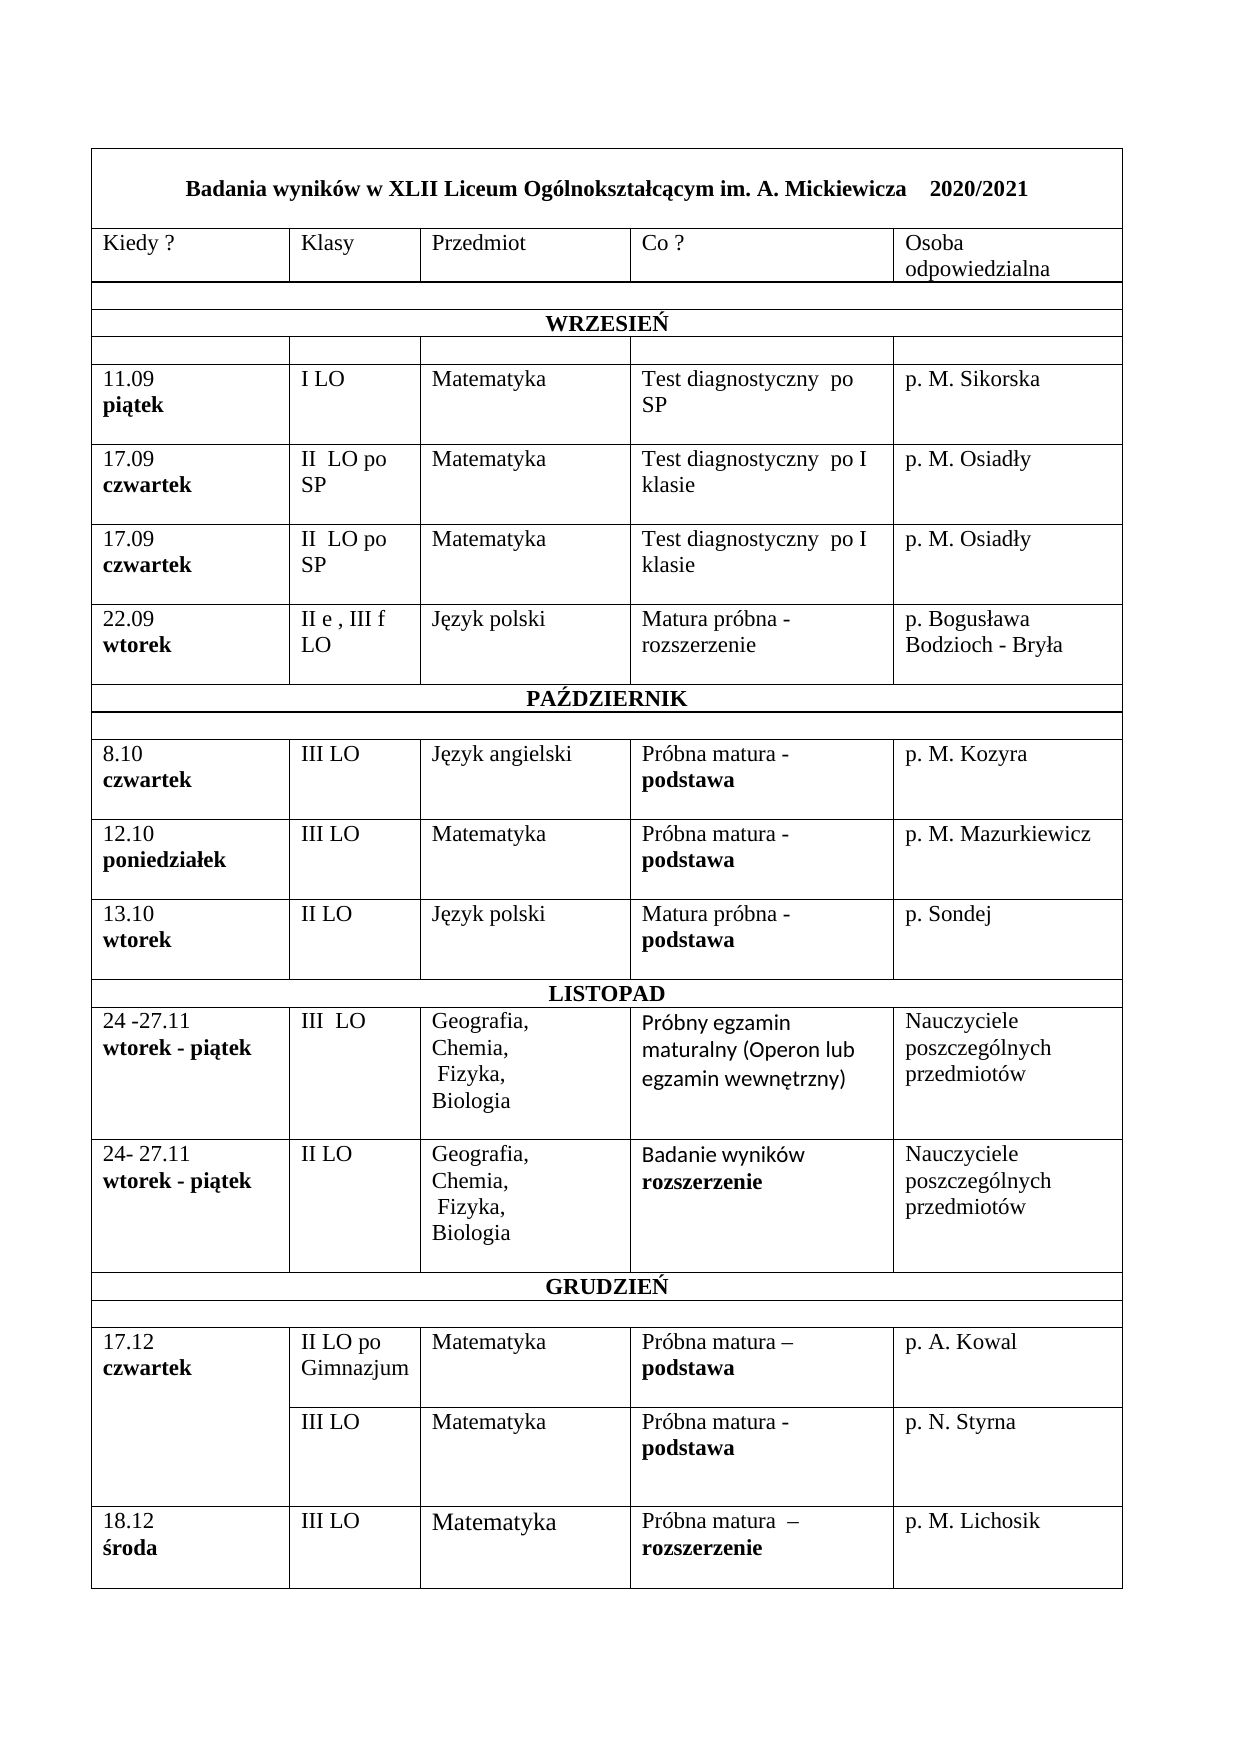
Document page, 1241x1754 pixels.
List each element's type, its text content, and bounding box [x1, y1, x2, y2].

table_cell Próbna matura – rozszerzenie [631, 1507, 893, 1588]
table_cell [92, 713, 1122, 739]
table_cell p. M. Osiadły [894, 445, 1122, 524]
table_cell p. M. Lichosik [894, 1507, 1122, 1588]
table_cell [92, 283, 1122, 309]
table_cell I LO [290, 365, 420, 444]
table_cell Matematyka [421, 445, 630, 524]
table_cell Język angielski [421, 740, 630, 819]
table_cell Przedmiot [421, 229, 630, 281]
table_cell LISTOPAD [92, 980, 1122, 1007]
table_cell Próbna matura - podstawa [631, 740, 893, 819]
table_cell Klasy [290, 229, 420, 281]
table_cell Test diagnostyczny po I klasie [631, 525, 893, 604]
table_cell III LO [290, 1507, 420, 1588]
table_cell Nauczyciele poszczególnych przedmiotów [894, 1140, 1122, 1272]
table_cell p. M. Mazurkiewicz [894, 820, 1122, 899]
table_cell 22.09 wtorek [92, 605, 289, 684]
table_cell Język polski [421, 900, 630, 979]
table_cell Co ? [631, 229, 893, 281]
table_cell III LO [290, 1008, 420, 1139]
table_cell [421, 337, 630, 364]
table_cell 11.09 piątek [92, 365, 289, 444]
table_cell p. M. Osiadły [894, 525, 1122, 604]
table_cell II LO po Gimnazjum [290, 1328, 420, 1407]
table_cell 17.12 czwartek [92, 1328, 289, 1506]
table_cell Matematyka [421, 1328, 630, 1407]
table_cell PAŹDZIERNIK [92, 685, 1122, 711]
table_cell Próbny egzamin maturalny (Operon lub egzamin wewnętrzny) [631, 1008, 893, 1139]
table_cell II e , III f LO [290, 605, 420, 684]
table_cell p. M. Kozyra [894, 740, 1122, 819]
table_cell p. Sondej [894, 900, 1122, 979]
table_cell [92, 1301, 1122, 1327]
table_cell [631, 337, 893, 364]
table_cell Nauczyciele poszczególnych przedmiotów [894, 1008, 1122, 1139]
table_cell 24- 27.11 wtorek - piątek [92, 1140, 289, 1272]
table_cell p. Bogusława Bodzioch - Bryła [894, 605, 1122, 684]
table_cell GRUDZIEŃ [92, 1273, 1122, 1299]
table_cell Próbna matura – podstawa [631, 1328, 893, 1407]
table_cell 24 -27.11 wtorek - piątek [92, 1008, 289, 1139]
table_cell Matematyka [421, 525, 630, 604]
table_header Badania wyników w XLII Liceum Ogólnokształcącym im. A. Mickiewicza 2020/2021 [92, 149, 1122, 228]
table_cell II LO [290, 900, 420, 979]
table_cell 8.10 czwartek [92, 740, 289, 819]
table_cell Matura próbna -rozszerzenie [631, 605, 893, 684]
table_cell WRZESIEŃ [92, 310, 1122, 336]
table_cell 18.12 środa [92, 1507, 289, 1588]
table_cell Matematyka [421, 1507, 630, 1588]
table_cell II LO po SP [290, 445, 420, 524]
table_cell Próbna matura - podstawa [631, 820, 893, 899]
table_cell Geografia, Chemia, Fizyka, Biologia [421, 1008, 630, 1139]
table_cell II LO [290, 1140, 420, 1272]
table_cell Test diagnostyczny po I klasie [631, 445, 893, 524]
table_cell p. A. Kowal [894, 1328, 1122, 1407]
table_cell Matematyka [421, 365, 630, 444]
table_cell 17.09 czwartek [92, 445, 289, 524]
table_cell 13.10 wtorek [92, 900, 289, 979]
table_cell [894, 337, 1122, 364]
table_cell Matematyka [421, 820, 630, 899]
table_cell [290, 337, 420, 364]
table_cell Język polski [421, 605, 630, 684]
table_cell III LO [290, 1408, 420, 1506]
table_cell 17.09 czwartek [92, 525, 289, 604]
table_cell Próbna matura - podstawa [631, 1408, 893, 1506]
table_cell [92, 337, 289, 364]
table_cell Geografia, Chemia, Fizyka, Biologia [421, 1140, 630, 1272]
table_cell 12.10 poniedziałek [92, 820, 289, 899]
table_cell Matura próbna - podstawa [631, 900, 893, 979]
table_cell Osoba odpowiedzialna [894, 229, 1122, 281]
table_cell II LO po SP [290, 525, 420, 604]
table_cell p. N. Styrna [894, 1408, 1122, 1506]
table_cell p. M. Sikorska [894, 365, 1122, 444]
table_cell III LO [290, 820, 420, 899]
table_cell III LO [290, 740, 420, 819]
table_cell Kiedy ? [92, 229, 289, 281]
table_cell Badanie wyników rozszerzenie [631, 1140, 893, 1272]
table_cell Matematyka [421, 1408, 630, 1506]
table_cell Test diagnostyczny po SP [631, 365, 893, 444]
